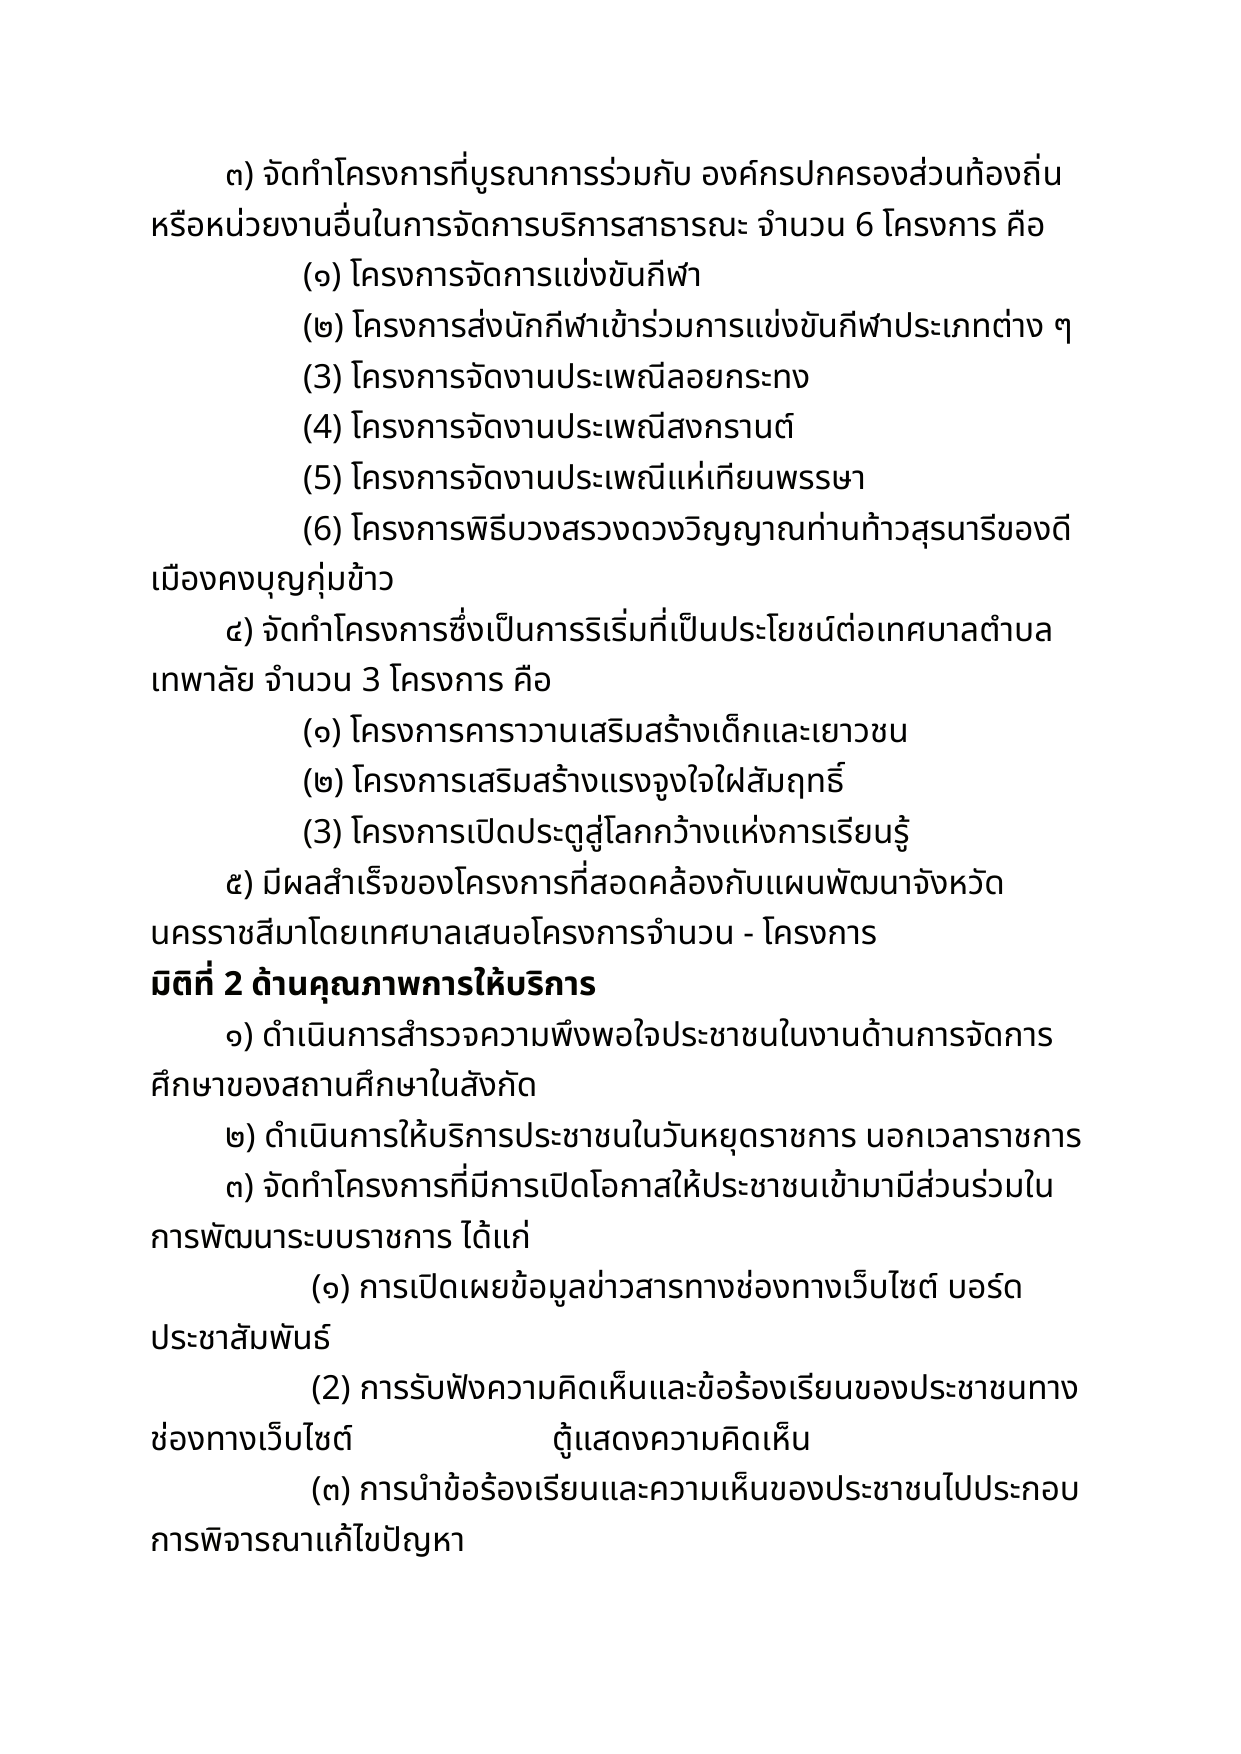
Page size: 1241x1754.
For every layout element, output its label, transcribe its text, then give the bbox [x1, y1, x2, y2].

text ๑) ดําเนินการสํารวจความพึงพอใจประชาชนในงานด้านการจัดการศึกษาของสถานศึกษาในสังกัด [150, 1010, 1090, 1111]
text ๕) มีผลสําเร็จของโครงการที่สอดคล้องกับแผนพัฒนาจังหวัดนครราชสีมาโดยเทศบาลเสนอโครงการจํานวน - โครงการ [150, 858, 1090, 960]
text (6) โครงการพิธีบวงสรวงดวงวิญญาณท่านท้าวสุรนารีของดีเมืองคงบุญกุ่มข้าว [150, 504, 1090, 605]
text (๑) โครงการจัดการแข่งขันกีฬา [150, 251, 1090, 302]
text (๒) โครงการส่งนักกีฬาเข้าร่วมการแข่งขันกีฬาประเภทต่าง ๆ [150, 302, 1090, 352]
text (3) โครงการเปิดประตูสู่โลกกว้างแห่งการเรียนรู้ [150, 808, 1090, 858]
text ๔) จัดทําโครงการซึ่งเป็นการริเริ่มที่เป็นประโยชน์ต่อเทศบาลตำบลเทพาลัย จํานวน 3 โครงการ คือ [150, 605, 1090, 707]
text (๑) การเปิดเผยข้อมูลข่าวสารทางช่องทางเว็บไซต์ บอร์ดประชาสัมพันธ์ [150, 1263, 1090, 1364]
text (2) การรับฟังความคิดเห็นและข้อร้องเรียนของประชาชนทางช่องทางเว็บไซต์ ตู้แสดงความคิดเห็น [150, 1364, 1090, 1465]
text ๓) จัดทําโครงการที่มีการเปิดโอกาสให้ประชาชนเข้ามามีส่วนร่วมในการพัฒนาระบบราชการ ได้แก่ [150, 1162, 1090, 1263]
text ๒) ดําเนินการให้บริการประชาชนในวันหยุดราชการ นอกเวลาราชการ [150, 1111, 1090, 1162]
text ๓) จัดทําโครงการที่บูรณาการร่วมกับ องค์กรปกครองส่วนท้องถิ่น หรือหน่วยงานอื่นในการจัดการบริการสาธารณะ จํานวน 6 โครงการ คือ [150, 150, 1090, 251]
text (๓) การนําข้อร้องเรียนและความเห็นของประชาชนไปประกอบการพิจารณาแก้ไขปัญหา [150, 1465, 1090, 1566]
text มิติที่ 2 ด้านคุณภาพการให้บริการ [150, 960, 1090, 1010]
text (3) โครงการจัดงานประเพณีลอยกระทง [150, 352, 1090, 403]
text (๑) โครงการคาราวานเสริมสร้างเด็กและเยาวชน [150, 707, 1090, 757]
text (4) โครงการจัดงานประเพณีสงกรานต์ [150, 403, 1090, 454]
text (๒) โครงการเสริมสร้างแรงจูงใจใฝสัมฤทธิ์ [150, 757, 1090, 808]
text (5) โครงการจัดงานประเพณีแห่เทียนพรรษา [150, 454, 1090, 504]
